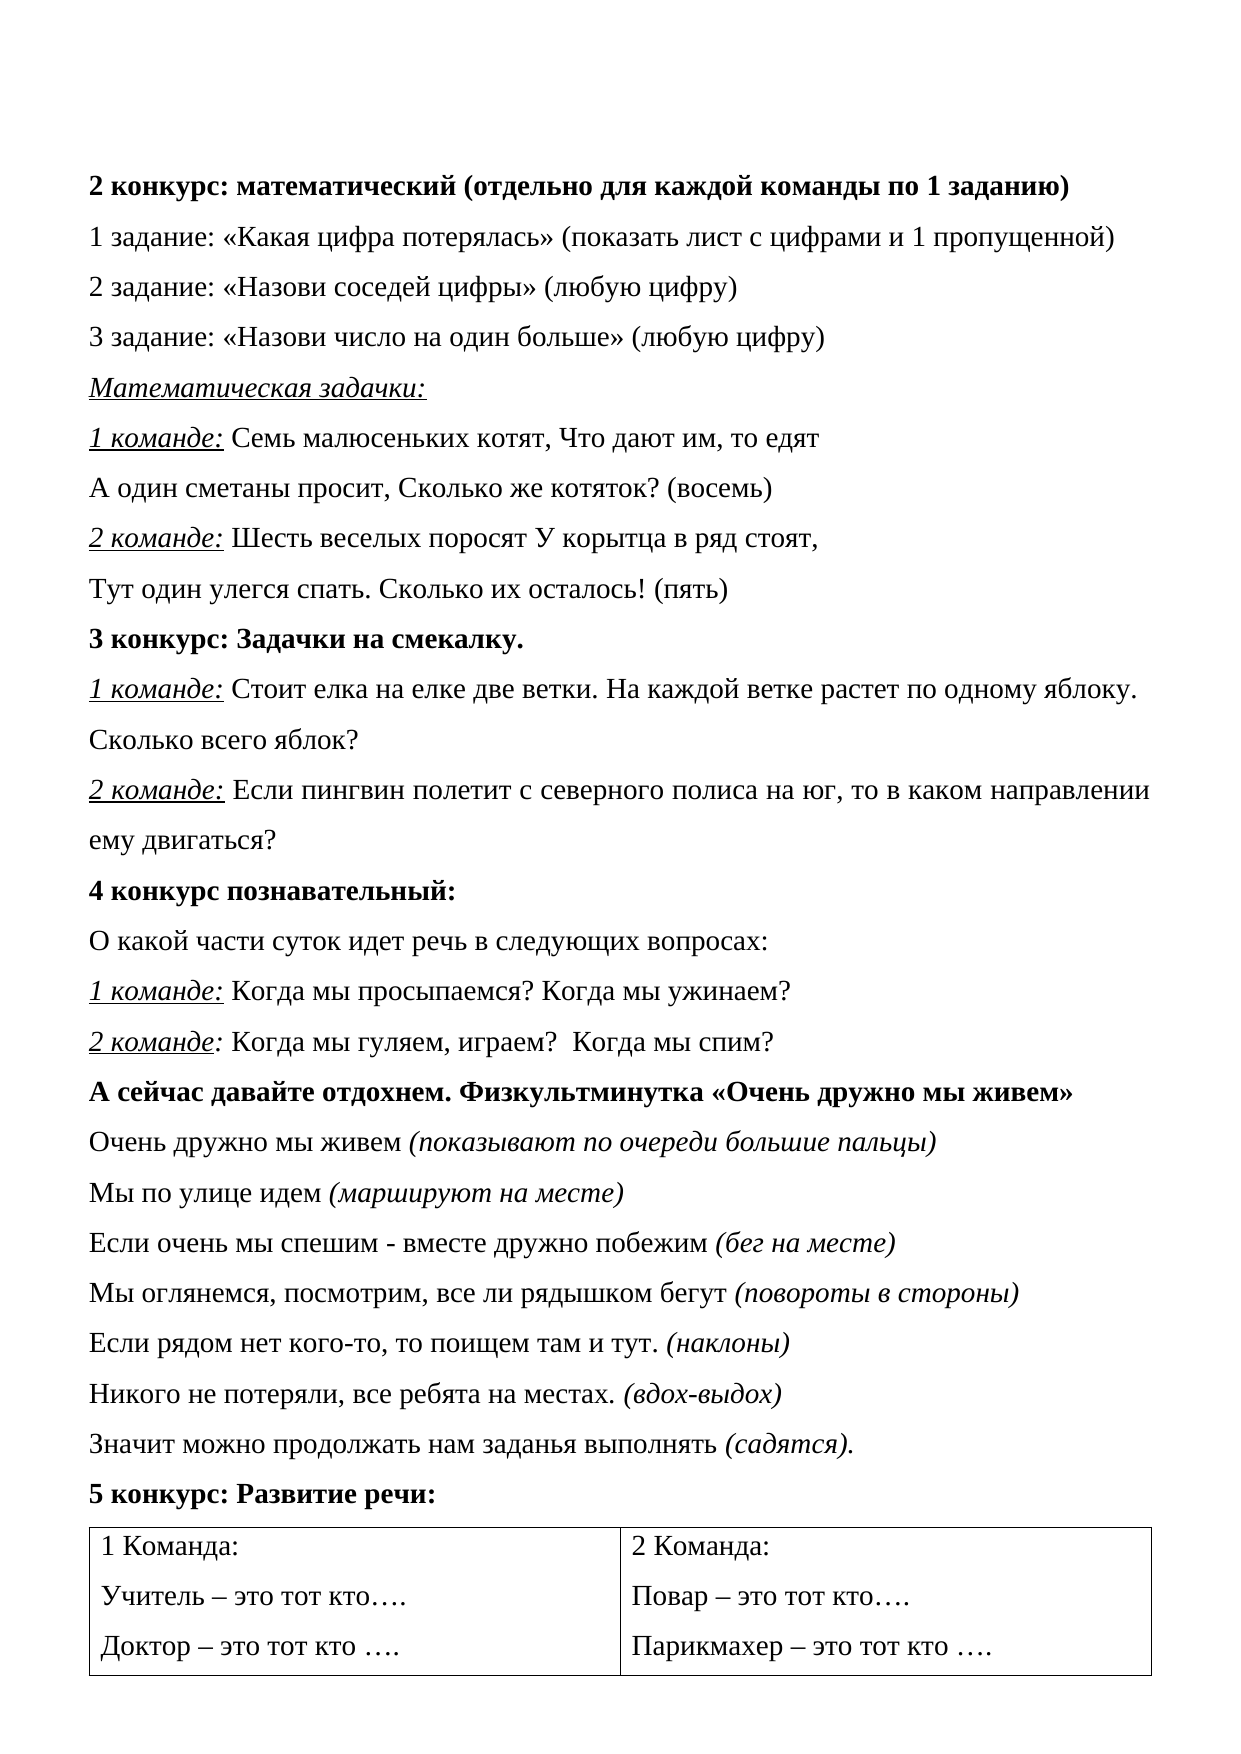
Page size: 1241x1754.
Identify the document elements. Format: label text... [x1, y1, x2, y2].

text 3 задание: «Назови число на один больше» (любую цифру) [89, 319, 1152, 353]
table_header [90, 1528, 620, 1675]
text Значит можно продолжать нам заданья выполнять (садятся). [89, 1426, 1152, 1460]
text 3 конкурс: Задачки на смекалку. [89, 621, 1152, 655]
text А сейчас давайте отдохнем. Физкультминутка «Очень дружно мы живем» [89, 1074, 1152, 1108]
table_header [621, 1528, 1151, 1675]
text 1 команде: Стоит елка на елке две ветки. На каждой ветке растет по одному яблоку. [89, 672, 1152, 705]
text Если рядом нет кого-то, то поищем там и тут. (наклоны) [89, 1326, 1152, 1359]
text 4 конкурс познавательный: [89, 873, 1152, 906]
text 2 задание: «Назови соседей цифры» (любую цифру) [89, 269, 1152, 303]
text 1 команде: Семь малюсеньких котят, Что дают им, то едят [89, 420, 1152, 453]
text Очень дружно мы живем (показывают по очереди большие пальцы) [89, 1124, 1152, 1158]
text 2 команде: Если пингвин полетит с северного полиса на юг, то в каком направлении ему двигаться? [89, 772, 1152, 856]
text 2 команде: Шесть веселых поросят У корытца в ряд стоят, [89, 521, 1152, 554]
text А один сметаны просит, Сколько же котяток? (восемь) [89, 470, 1152, 504]
text Никого не потеряли, все ребята на местах. (вдох-выдох) [89, 1376, 1152, 1409]
text Мы по улице идем (маршируют на месте) [89, 1175, 1152, 1208]
text 2 конкурс: математический (отдельно для каждой команды по 1 заданию) [89, 168, 1152, 202]
text 1 задание: «Какая цифра потерялась» (показать лист с цифрами и 1 пропущенной) [89, 219, 1152, 252]
text 5 конкурс: Развитие речи: [89, 1477, 1152, 1510]
text Математическая задачки: [89, 370, 1152, 403]
text Мы оглянемся, посмотрим, все ли рядышком бегут (повороты в стороны) [89, 1275, 1152, 1309]
text Тут один улегся спать. Сколько их осталось! (пять) [89, 571, 1152, 604]
text Если очень мы спешим - вместе дружно побежим (бег на месте) [89, 1225, 1152, 1258]
text О какой части суток идет речь в следующих вопросах: [89, 923, 1152, 957]
text 2 команде: Когда мы гуляем, играем? Когда мы спим? [89, 1024, 1152, 1057]
text 1 команде: Когда мы просыпаемся? Когда мы ужинаем? [89, 973, 1152, 1007]
text Сколько всего яблок? [89, 722, 1152, 755]
